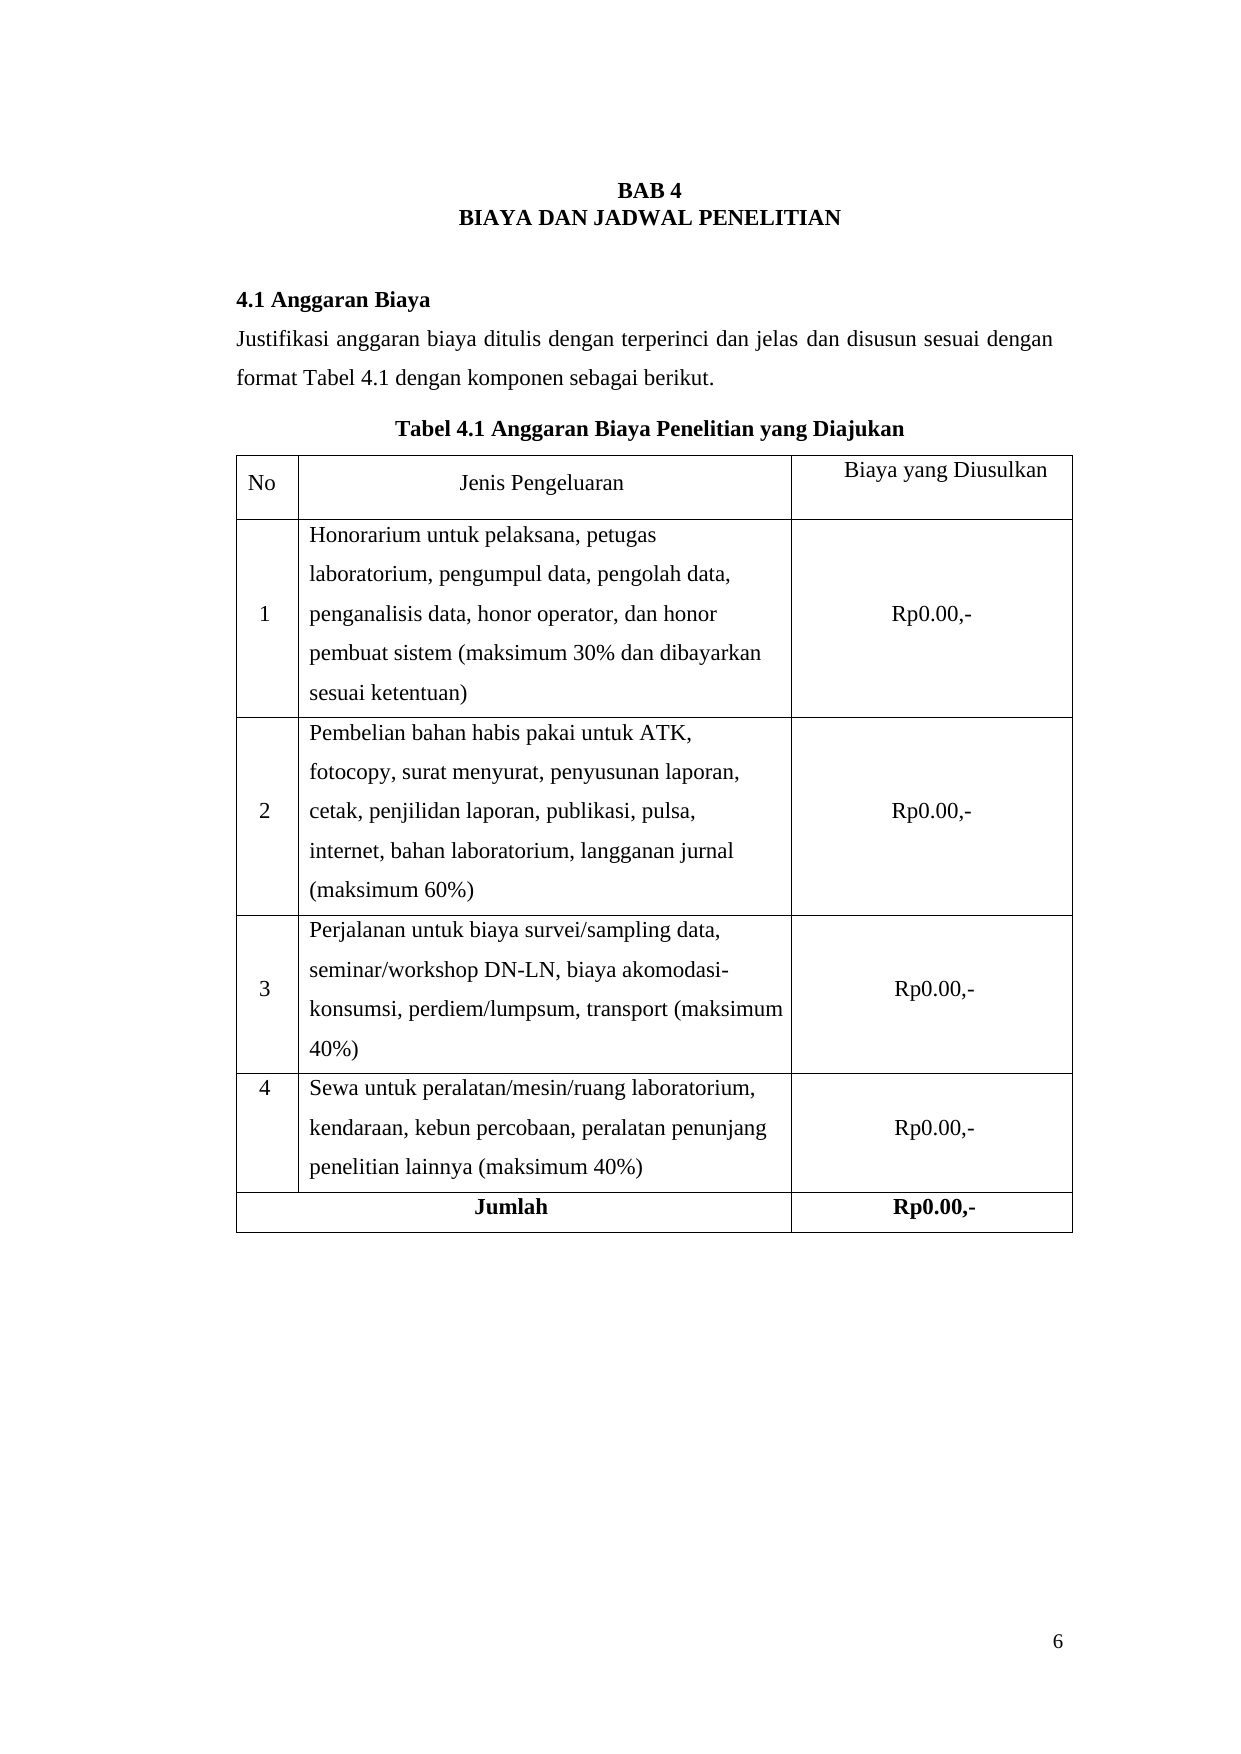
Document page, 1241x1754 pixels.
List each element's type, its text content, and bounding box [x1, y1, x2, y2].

table_cell Rp0.00,- [792, 718, 1072, 915]
table_cell 1 [237, 520, 298, 717]
table_header No [237, 456, 298, 519]
table_header Biaya yang Diusulkan [792, 456, 1072, 519]
table_header Jenis Pengeluaran [299, 456, 791, 519]
table_cell Rp0.00,- [792, 1074, 1072, 1192]
table_cell Honorarium untuk pelaksana, petugas laboratorium, pengumpul data, pengolah data, penganalisis data, honor operator, dan honor pembuat sistem (maksimum 30% dan dibayarkan sesuai ketentuan) [299, 520, 791, 717]
table_cell Rp0.00,- [792, 916, 1072, 1073]
table_cell Sewa untuk peralatan/mesin/ruang laboratorium, kendaraan, kebun percobaan, peralatan penunjang penelitian lainnya (maksimum 40%) [299, 1074, 791, 1192]
text Tabel 4.1 Anggaran Biaya Penelitian yang Diajukan [236, 415, 1063, 442]
table_cell Pembelian bahan habis pakai untuk ATK, fotocopy, surat menyurat, penyusunan laporan, cetak, penjilidan laporan, publikasi, pulsa, internet, bahan laboratorium, langganan jurnal (maksimum 60%) [299, 718, 791, 915]
subtitle 4.1 Anggaran Biaya [236, 286, 1063, 312]
text Justifikasi anggaran biaya ditulis dengan terperinci dan jelas dan disusun sesuai dengan format Tabel 4.1 dengan komponen sebagai berikut. [236, 325, 1053, 391]
table_cell Rp0.00,- [792, 520, 1072, 717]
table_cell Perjalanan untuk biaya survei/sampling data, seminar/workshop DN-LN, biaya akomodasi-konsumsi, perdiem/lumpsum, transport (maksimum 40%) [299, 916, 791, 1073]
table_cell Jumlah [237, 1193, 791, 1232]
subtitle BAB 4 BIAYA DAN JADWAL PENELITIAN [236, 177, 1063, 230]
table_cell 4 [237, 1074, 298, 1192]
table_cell 2 [237, 718, 298, 915]
table_cell Rp0.00,- [792, 1193, 1072, 1232]
table_cell 3 [237, 916, 298, 1073]
